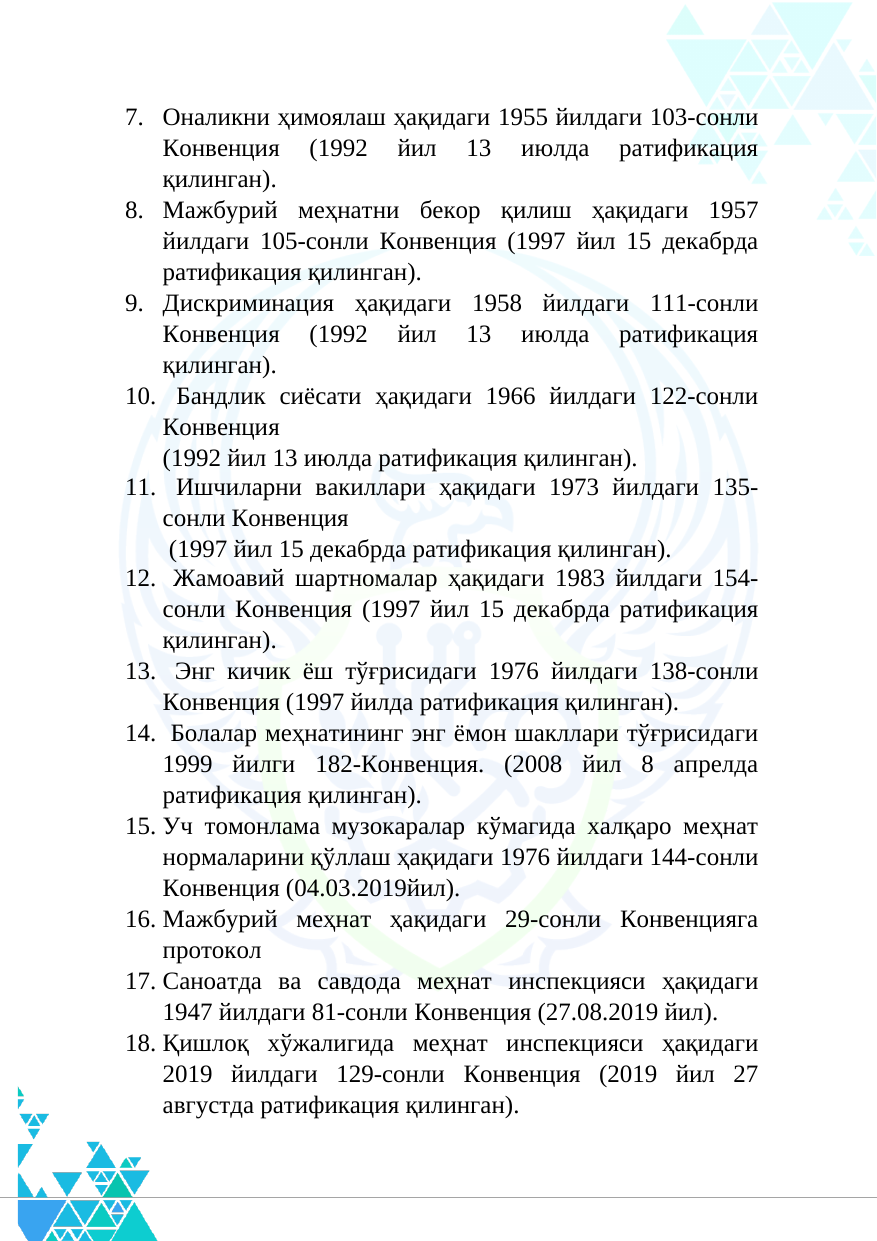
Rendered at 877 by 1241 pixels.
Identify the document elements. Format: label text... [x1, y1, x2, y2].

picture [17, 1085, 166, 1241]
list Оналикни ҳимоялаш ҳақидаги 1955 йилдаги 103-сонли Конвенция (1992 йил 13 июлда ратификация қилинган). [125, 102, 759, 193]
list Уч томонлама музокаралар кўмагида халқаро меҳнат нормаларини қўллаш ҳақидаги 1976 йилдаги 144-сонли Конвенция (04.03.2019йил). [125, 811, 759, 902]
list Қишлоқ хўжалигида меҳнат инспекцияси ҳақидаги 2019 йилдаги 129-сонли Конвенция (2019 йил 27 августда ратификация қилинган). [125, 1028, 759, 1119]
list Энг кичик ёш тўғрисидаги 1976 йилдаги 138-сонли Конвенция (1997 йилда ратификация қилинган). [125, 656, 759, 716]
list Мажбурий меҳнатни бекор қилиш ҳақидаги 1957 йилдаги 105-сонли Конвенция (1997 йил 15 декабрда ратификация қилинган). [125, 195, 759, 286]
list Мажбурий меҳнат ҳақидаги 29-сонли Конвенцияга протокол [125, 904, 759, 964]
list Ишчиларни вакиллари ҳақидаги 1973 йилдаги 135-сонли Конвенция [125, 472, 759, 532]
list Жамоавий шартномалар ҳақидаги 1983 йилдаги 154-сонли Конвенция (1997 йил 15 декабрда ратификация қилинган). [125, 563, 759, 654]
list Болалар меҳнатининг энг ёмон шакллари тўғрисидаги 1999 йилги 182-Конвенция. (2008 йил 8 апрелда ратификация қилинган). [125, 718, 759, 809]
list (1997 йил 15 декабрда ратификация қилинган). [162, 534, 759, 563]
list Саноатда ва савдода меҳнат инспекцияси ҳақидаги 1947 йилдаги 81-сонли Конвенция (27.08.2019 йил). [125, 966, 759, 1026]
list Бандлик сиёсати ҳақидаги 1966 йилдаги 122-сонли Конвенция [125, 381, 759, 441]
list (1992 йил 13 июлда ратификация қилинган). [162, 443, 759, 472]
list Дискриминация ҳақидаги 1958 йилдаги 111-сонли Конвенция (1992 йил 13 июлда ратификация қилинган). [125, 288, 759, 379]
